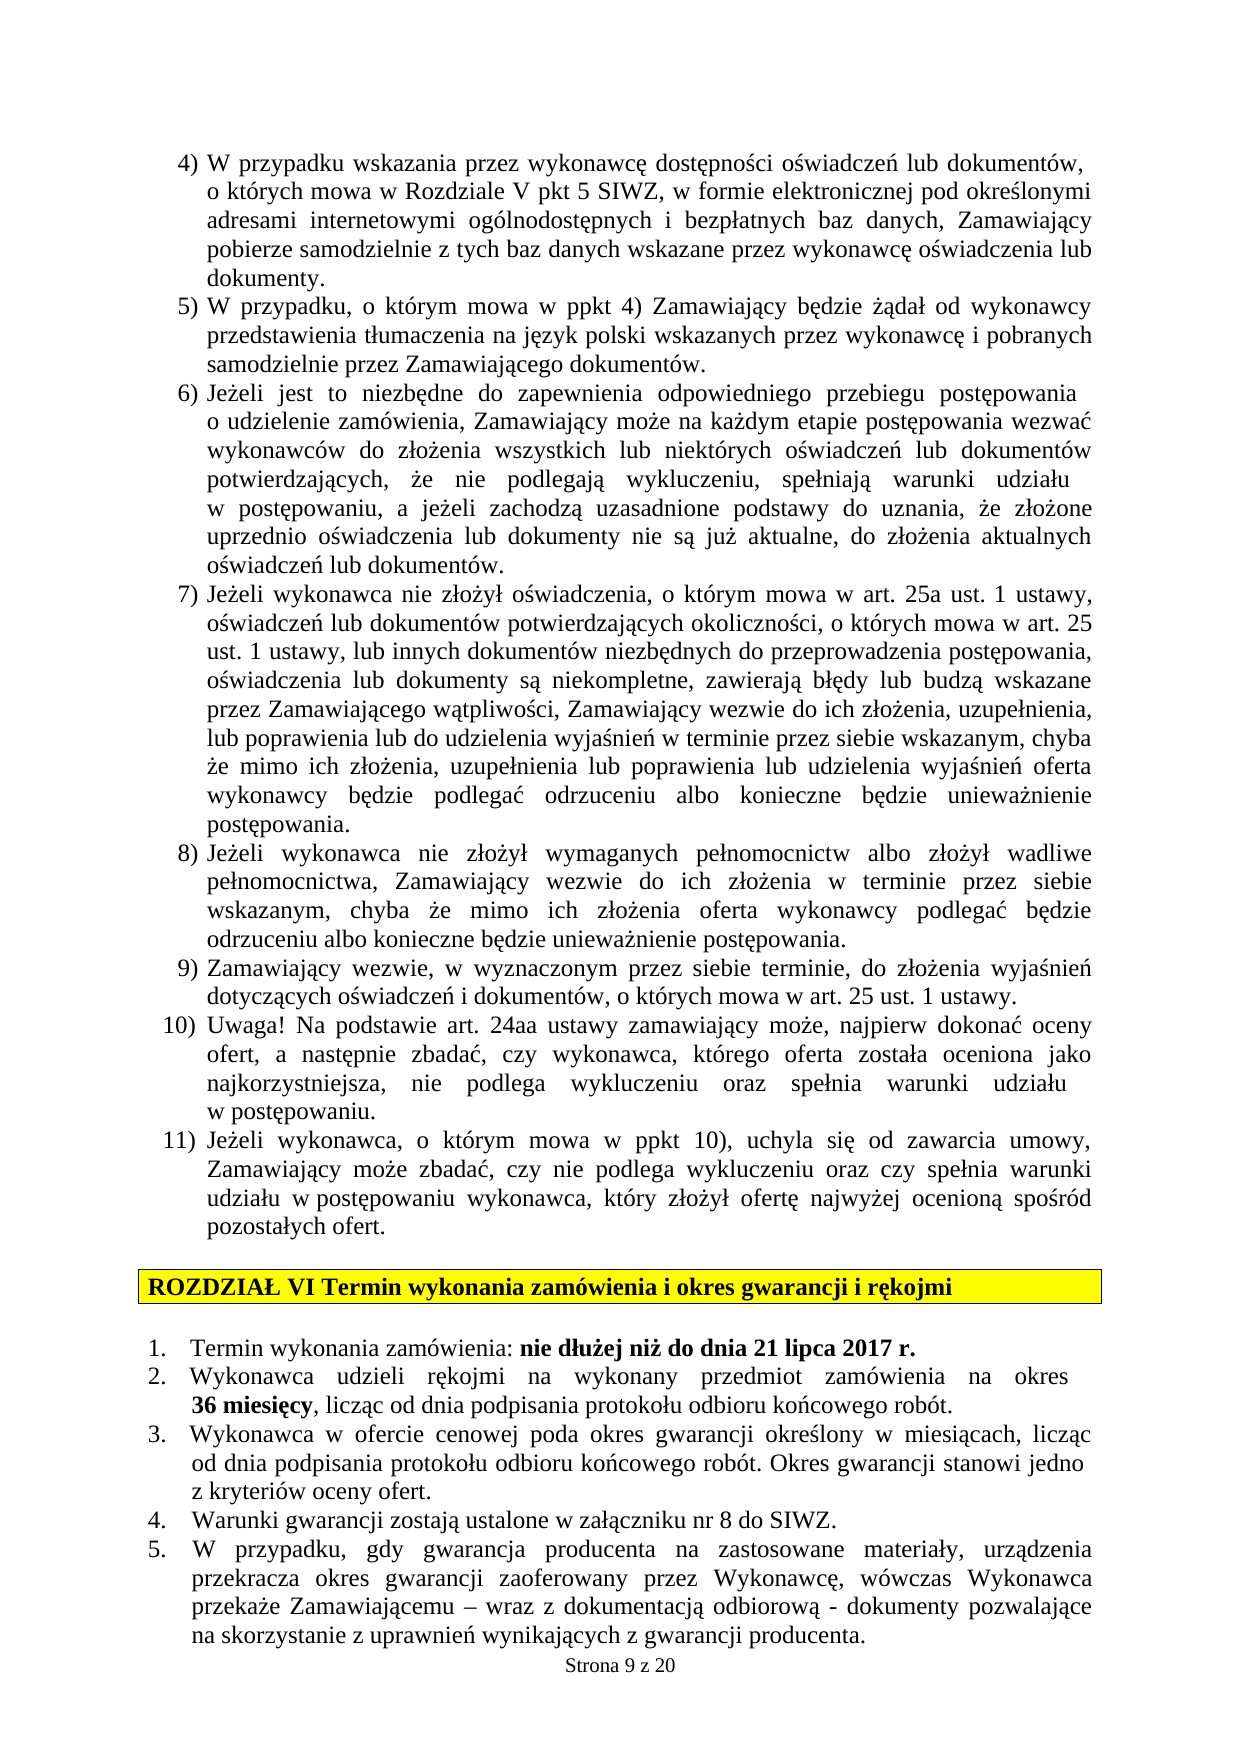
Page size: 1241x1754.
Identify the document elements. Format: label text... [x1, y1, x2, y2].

list Jeżeli jest to niezbędne do zapewnienia odpowiedniego przebiegu postępowania o udzielenie zamówienia, Zamawiający może na każdym etapie postępowania wezwać wykonawców do złożenia wszystkich lub niektórych oświadczeń lub dokumentów potwierdzających, że nie podlegają wykluczeniu, spełniają warunki udziału w postępowaniu, a jeżeli zachodzą uzasadnione podstawy do uznania, że złożone uprzednio oświadczenia lub dokumenty nie są już aktualne, do złożenia aktualnych oświadczeń lub dokumentów. [177, 378, 1093, 579]
list Jeżeli wykonawca, o którym mowa w ppkt 10), uchyla się od zawarcia umowy, Zamawiający może zbadać, czy nie podlega wykluczeniu oraz czy spełnia warunki udziału w postępowaniu wykonawca, który złożył ofertę najwyżej ocenioną spośród pozostałych ofert. [162, 1125, 1093, 1240]
text 5. W przypadku, gdy gwarancja producenta na zastosowane materiały, urządzenia przekracza okres gwarancji zaoferowany przez Wykonawcę, wówczas Wykonawca przekaże Zamawiającemu – wraz z dokumentacją odbiorową - dokumenty pozwalające na skorzystanie z uprawnień wynikających z gwarancji producenta. [148, 1534, 1093, 1649]
text ROZDZIAŁ VI Termin wykonania zamówienia i okres gwarancji i rękojmi [139, 1270, 1101, 1303]
text 2. Wykonawca udzieli rękojmi na wykonany przedmiot zamówienia na okres 36 miesięcy, licząc od dnia podpisania protokołu odbioru końcowego robót. [148, 1361, 1093, 1419]
list Jeżeli wykonawca nie złożył oświadczenia, o którym mowa w art. 25a ust. 1 ustawy, oświadczeń lub dokumentów potwierdzających okoliczności, o których mowa w art. 25 ust. 1 ustawy, lub innych dokumentów niezbędnych do przeprowadzenia postępowania, oświadczenia lub dokumenty są niekompletne, zawierają błędy lub budzą wskazane przez Zamawiającego wątpliwości, Zamawiający wezwie do ich złożenia, uzupełnienia, lub poprawienia lub do udzielenia wyjaśnień w terminie przez siebie wskazanym, chyba że mimo ich złożenia, uzupełnienia lub poprawienia lub udzielenia wyjaśnień oferta wykonawcy będzie podlegać odrzuceniu albo konieczne będzie unieważnienie postępowania. [177, 579, 1093, 838]
list Jeżeli wykonawca nie złożył wymaganych pełnomocnictw albo złożył wadliwe pełnomocnictwa, Zamawiający wezwie do ich złożenia w terminie przez siebie wskazanym, chyba że mimo ich złożenia oferta wykonawcy podlegać będzie odrzuceniu albo konieczne będzie unieważnienie postępowania. [177, 838, 1093, 953]
list W przypadku wskazania przez wykonawcę dostępności oświadczeń lub dokumentów, o których mowa w Rozdziale V pkt 5 SIWZ, w formie elektronicznej pod określonymi adresami internetowymi ogólnodostępnych i bezpłatnych baz danych, Zamawiający pobierze samodzielnie z tych baz danych wskazane przez wykonawcę oświadczenia lub dokumenty. [177, 148, 1093, 291]
list Zamawiający wezwie, w wyznaczonym przez siebie terminie, do złożenia wyjaśnień dotyczących oświadczeń i dokumentów, o których mowa w art. 25 ust. 1 ustawy. [177, 953, 1093, 1010]
list Uwaga! Na podstawie art. 24aa ustawy zamawiający może, najpierw dokonać oceny ofert, a następnie zbadać, czy wykonawca, którego oferta została oceniona jako najkorzystniejsza, nie podlega wykluczeniu oraz spełnia warunki udziału w postępowaniu. [162, 1010, 1093, 1125]
text 3. Wykonawca w ofercie cenowej poda okres gwarancji określony w miesiącach, licząc od dnia podpisania protokołu odbioru końcowego robót. Okres gwarancji stanowi jedno z kryteriów oceny ofert. [148, 1419, 1093, 1505]
text 4. Warunki gwarancji zostają ustalone w załączniku nr 8 do SIWZ. [148, 1505, 1093, 1534]
text 1. Termin wykonania zamówienia: nie dłużej niż do dnia 21 lipca 2017 r. [148, 1333, 1093, 1361]
list W przypadku, o którym mowa w ppkt 4) Zamawiający będzie żądał od wykonawcy przedstawienia tłumaczenia na język polski wskazanych przez wykonawcę i pobranych samodzielnie przez Zamawiającego dokumentów. [177, 291, 1093, 378]
